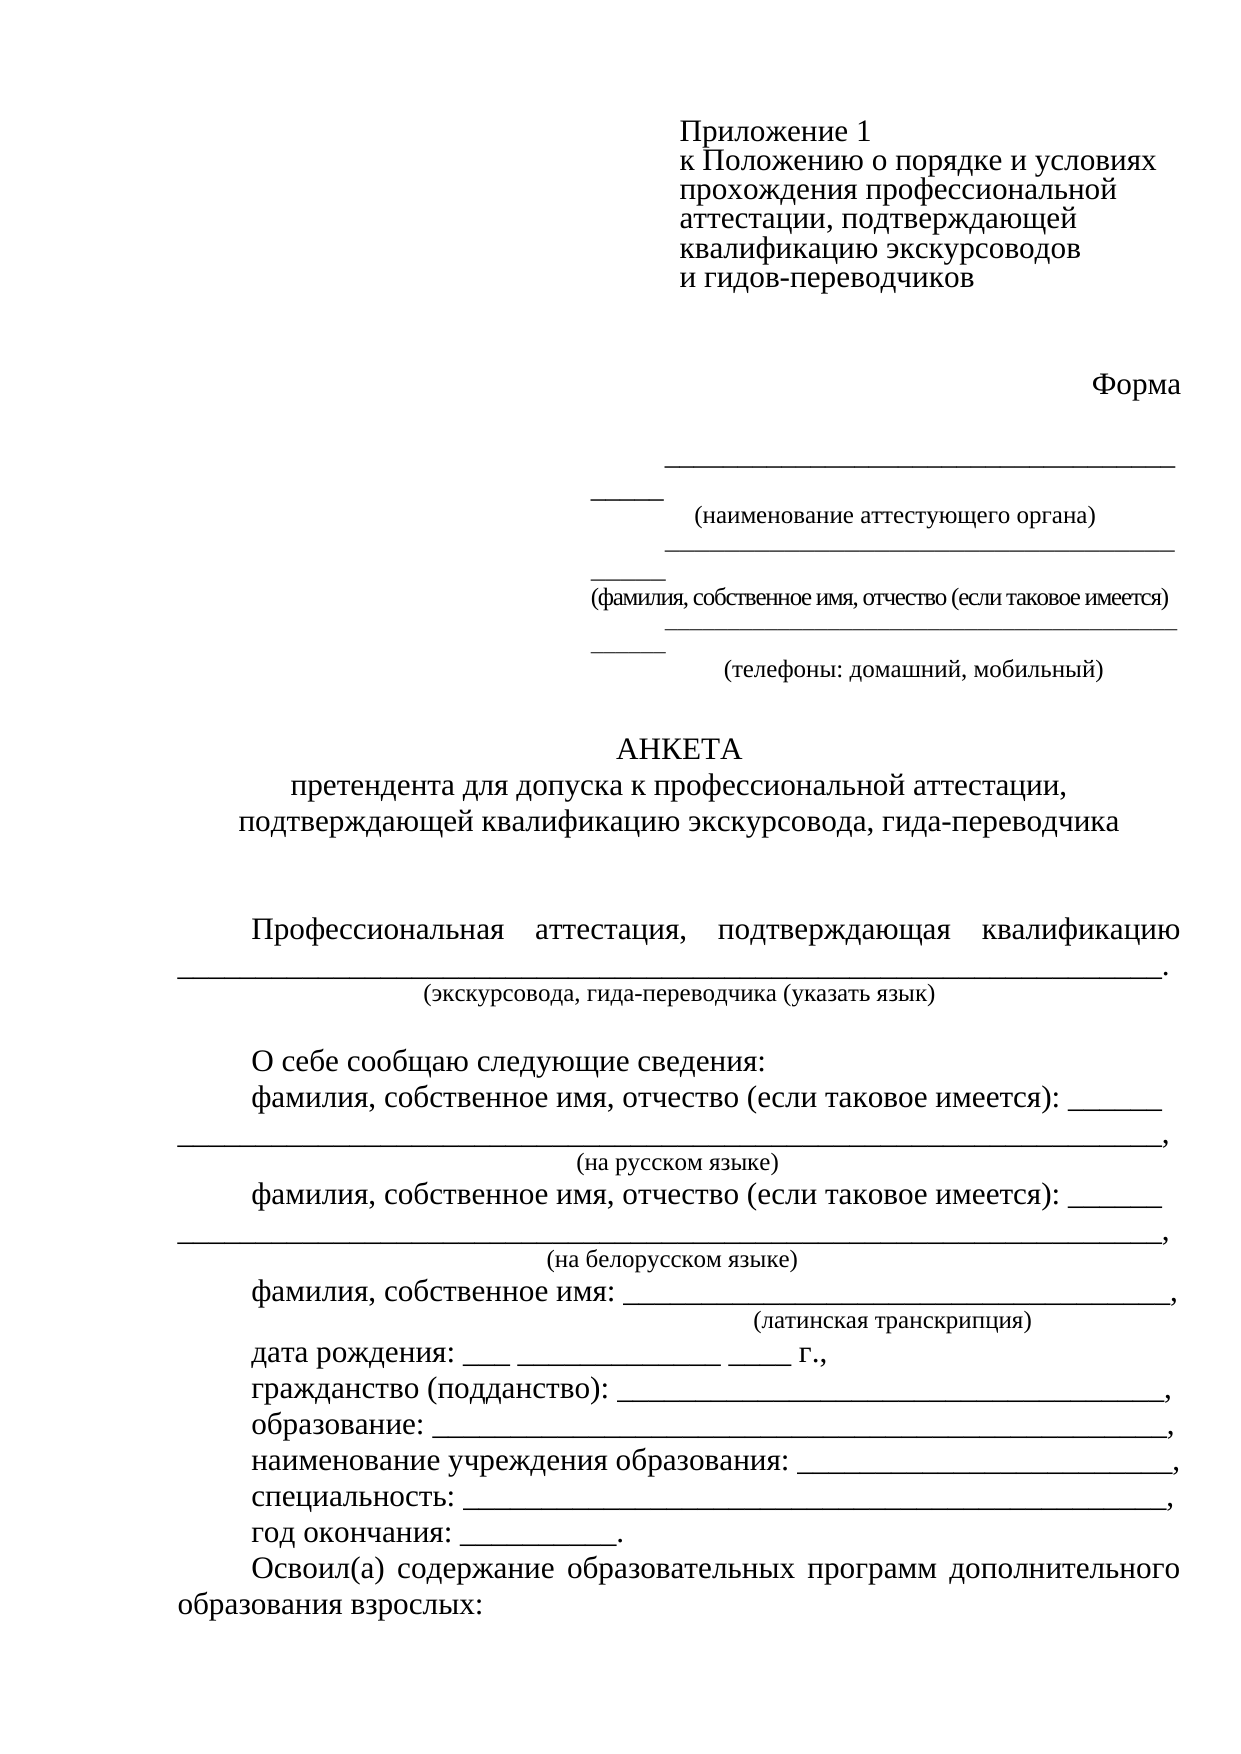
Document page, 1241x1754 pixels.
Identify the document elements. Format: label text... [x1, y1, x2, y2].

text Приложение 1 [679, 118, 1181, 147]
text Профессиональная аттестация, подтверждающая квалификацию _______________________________________________________________. [177, 910, 1181, 982]
text (фамилия, собственное имя, отчество (если таковое имеется) [177, 586, 1181, 611]
text (латинская транскрипция) [177, 1308, 1181, 1333]
text подтверждающей квалификацию экскурсовода, гида-переводчика [177, 802, 1181, 838]
text (наименование аттестующего органа) [177, 504, 1181, 529]
text фамилия, собственное имя, отчество (если таковое имеется): ______ [177, 1079, 1181, 1114]
text (экскурсовода, гида-переводчика (указать язык) [177, 982, 1181, 1007]
text Освоил(а) содержание образовательных программ дополнительного образования взрослых: [177, 1549, 1181, 1621]
text претендента для допуска к профессиональной аттестации, [177, 766, 1181, 802]
text дата рождения: ___ _____________ ____ г., [177, 1333, 1181, 1369]
text наименование учреждения образования: ________________________, [177, 1441, 1181, 1477]
text фамилия, собственное имя, отчество (если таковое имеется): ______ [177, 1176, 1181, 1211]
text аттестации, подтверждающей [679, 206, 1181, 235]
text (телефоны: домашний, мобильный) [177, 658, 1181, 683]
text (на белорусском языке) [177, 1247, 1181, 1272]
text к Положению о порядке и условиях [679, 147, 1181, 176]
text _______________________________________________ [591, 611, 1181, 658]
text прохождения профессиональной [679, 176, 1181, 206]
text и гидов-переводчиков [679, 264, 1181, 293]
text фамилия, собственное имя: ___________________________________, [177, 1272, 1181, 1308]
text О себе сообщаю следующие сведения: [177, 1043, 1181, 1079]
text _______________________________________________________________, [177, 1114, 1181, 1151]
text год окончания: __________. [177, 1513, 1181, 1549]
text _______________________________________________________________, [177, 1211, 1181, 1247]
text образование: _______________________________________________, [177, 1405, 1181, 1441]
text _______________________________________ [591, 529, 1181, 586]
text ________________________________________ [591, 437, 1181, 504]
text квалификацию экскурсоводов [679, 235, 1181, 264]
text Форма [177, 365, 1181, 401]
text специальность: _____________________________________________, [177, 1477, 1181, 1513]
text (на русском языке) [177, 1151, 1181, 1176]
text гражданство (подданство): ___________________________________, [177, 1369, 1181, 1405]
text АНКЕТА [177, 730, 1181, 766]
